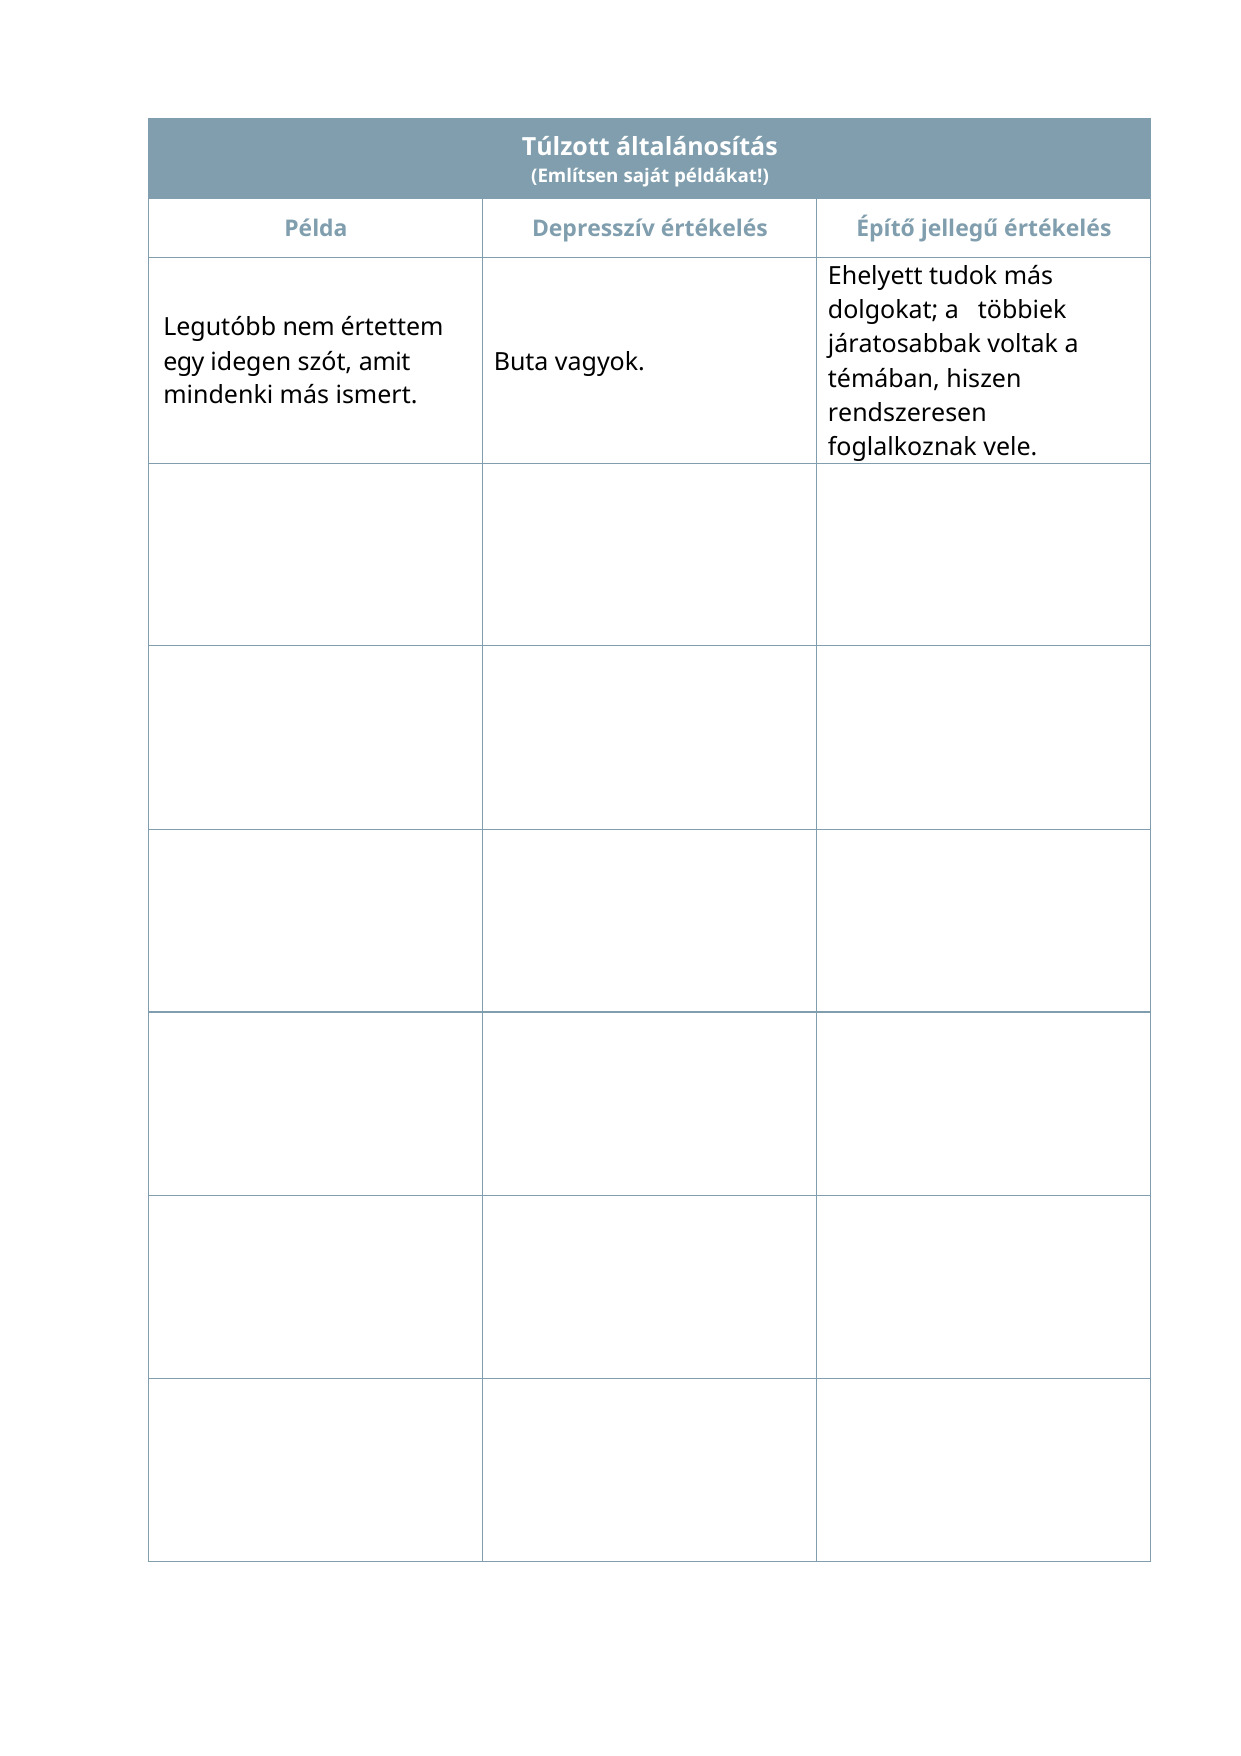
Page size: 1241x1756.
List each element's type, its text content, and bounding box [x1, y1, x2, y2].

table_cell [817, 1013, 1150, 1194]
table_cell [149, 830, 482, 1011]
table_cell Legutóbb nem értettem egy idegen szót, amit mindenki más ismert. [149, 258, 482, 462]
table_cell [149, 1013, 482, 1194]
table_cell [817, 1379, 1150, 1561]
table_cell [149, 464, 482, 645]
table_header Túlzott általánosítás (Említsen saját példákat!) [149, 119, 1150, 198]
table_cell [483, 830, 816, 1011]
table_cell [817, 646, 1150, 828]
table_cell Depresszív értékelés [483, 199, 816, 257]
table_cell Példa [149, 199, 482, 257]
table_cell [483, 1196, 816, 1377]
table_cell [817, 464, 1150, 645]
table_cell [483, 464, 816, 645]
table_cell Buta vagyok. [483, 258, 816, 462]
table_cell [817, 1196, 1150, 1377]
table_cell [817, 830, 1150, 1011]
table_cell [483, 646, 816, 828]
table_cell [483, 1013, 816, 1194]
table_cell [149, 1196, 482, 1377]
table_cell [149, 1379, 482, 1561]
table_cell [149, 646, 482, 828]
table_cell [483, 1379, 816, 1561]
table_cell Ehelyett tudok más dolgokat; a többiek járatosabbak voltak a témában, hiszen rendszeresen foglalkoznak vele. [817, 258, 1150, 462]
table_cell Építő jellegű értékelés [817, 199, 1150, 257]
